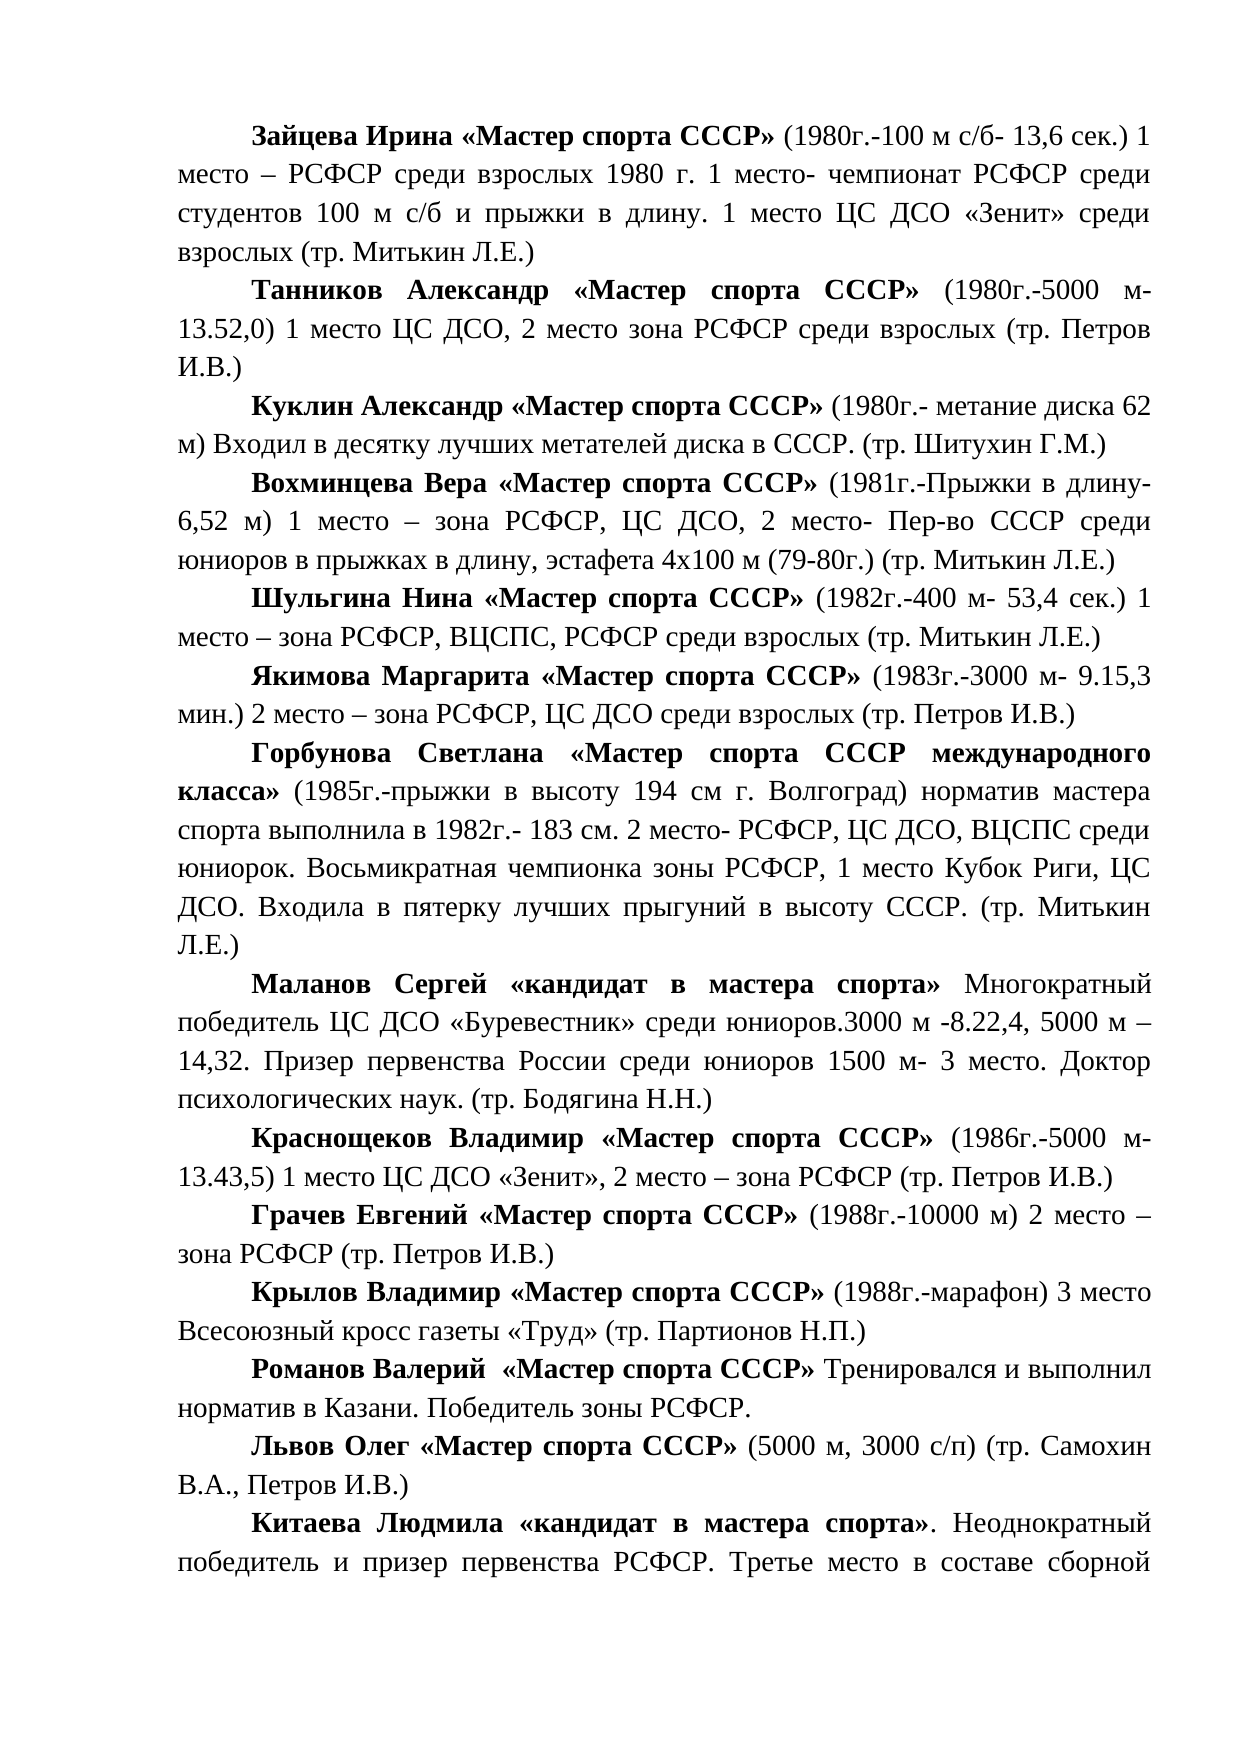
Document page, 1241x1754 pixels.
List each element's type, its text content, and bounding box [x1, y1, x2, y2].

text Романов Валерий «Мастер спорта СССР» Тренировался и выполнил норматив в Казани. Победитель зоны РСФСР. [177, 1351, 1152, 1423]
text Шульгина Нина «Мастер спорта СССР» (1982г.-400 м- 53,4 сек.) 1 место – зона РСФСР, ВЦСПС, РСФСР среди взрослых (тр. Митькин Л.Е.) [177, 581, 1152, 653]
text Краснощеков Владимир «Мастер спорта СССР» (1986г.-5000 м- 13.43,5) 1 место ЦС ДСО «Зенит», 2 место – зона РСФСР (тр. Петров И.В.) [177, 1120, 1152, 1192]
text Якимова Маргарита «Мастер спорта СССР» (1983г.-3000 м- 9.15,3 мин.) 2 место – зона РСФСР, ЦС ДСО среди взрослых (тр. Петров И.В.) [177, 658, 1152, 730]
text Горбунова Светлана «Мастер спорта СССР международного класса» (1985г.-прыжки в высоту г. Волгоград) норматив мастера спорта выполнила в 1982г.- . 2 место- РСФСР, ЦС ДСО, ВЦСПС среди юниорок. Восьмикратная чемпионка зоны РСФСР, 1 место Кубок Риги, ЦС ДСО. Входила в пятерку лучших прыгуний в высоту СССР. (тр. Митькин Л.Е.) [177, 735, 1152, 961]
text Куклин Александр «Мастер спорта СССР» (1980г.- метание диска ) Входил в десятку лучших метателей диска в СССР. (тр. Шитухин Г.М.) [177, 388, 1152, 460]
text Грачев Евгений «Мастер спорта СССР» (1988г.-10000 м) 2 место – зона РСФСР (тр. Петров И.В.) [177, 1197, 1152, 1269]
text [177, 1506, 1152, 1578]
text Танников Александр «Мастер спорта СССР» (1980г.-5000 м- 13.52,0) 1 место ЦС ДСО, 2 место зона РСФСР среди взрослых (тр. Петров И.В.) [177, 272, 1152, 383]
text Крылов Владимир «Мастер спорта СССР» (1988г.-марафон) 3 место Всесоюзный кросс газеты «Труд» (тр. Партионов Н.П.) [177, 1274, 1152, 1346]
text Львов Олег «Мастер спорта СССР» (5000 м, 3000 с/п) (тр. Самохин В.А., Петров И.В.) [177, 1428, 1152, 1501]
text Маланов Сергей «кандидат в мастера спорта» Многократный победитель ЦС ДСО «Буревестник» среди юниоров.3000 м -8.22,4, 5000 м – 14,32. Призер первенства России среди юниоров 1500 м- 3 место. Доктор психологических наук. (тр. Бодягина Н.Н.) [177, 966, 1152, 1115]
text Зайцева Ирина «Мастер спорта СССР» (1980г.- с/б- 13,6 сек.) 1 место – РСФСР среди взрослых . 1 место- чемпионат РСФСР среди студентов с/б и прыжки в длину. 1 место ЦС ДСО «Зенит» среди взрослых (тр. Митькин Л.Е.) [177, 118, 1152, 267]
text Вохминцева Вера «Мастер спорта СССР» (1981г.-Прыжки в длину- ) 1 место – зона РСФСР, ЦС ДСО, 2 место- Пер-во СССР среди юниоров в прыжках в длину, эстафета 4х100 м (79-80г.) (тр. Митькин Л.Е.) [177, 465, 1152, 576]
